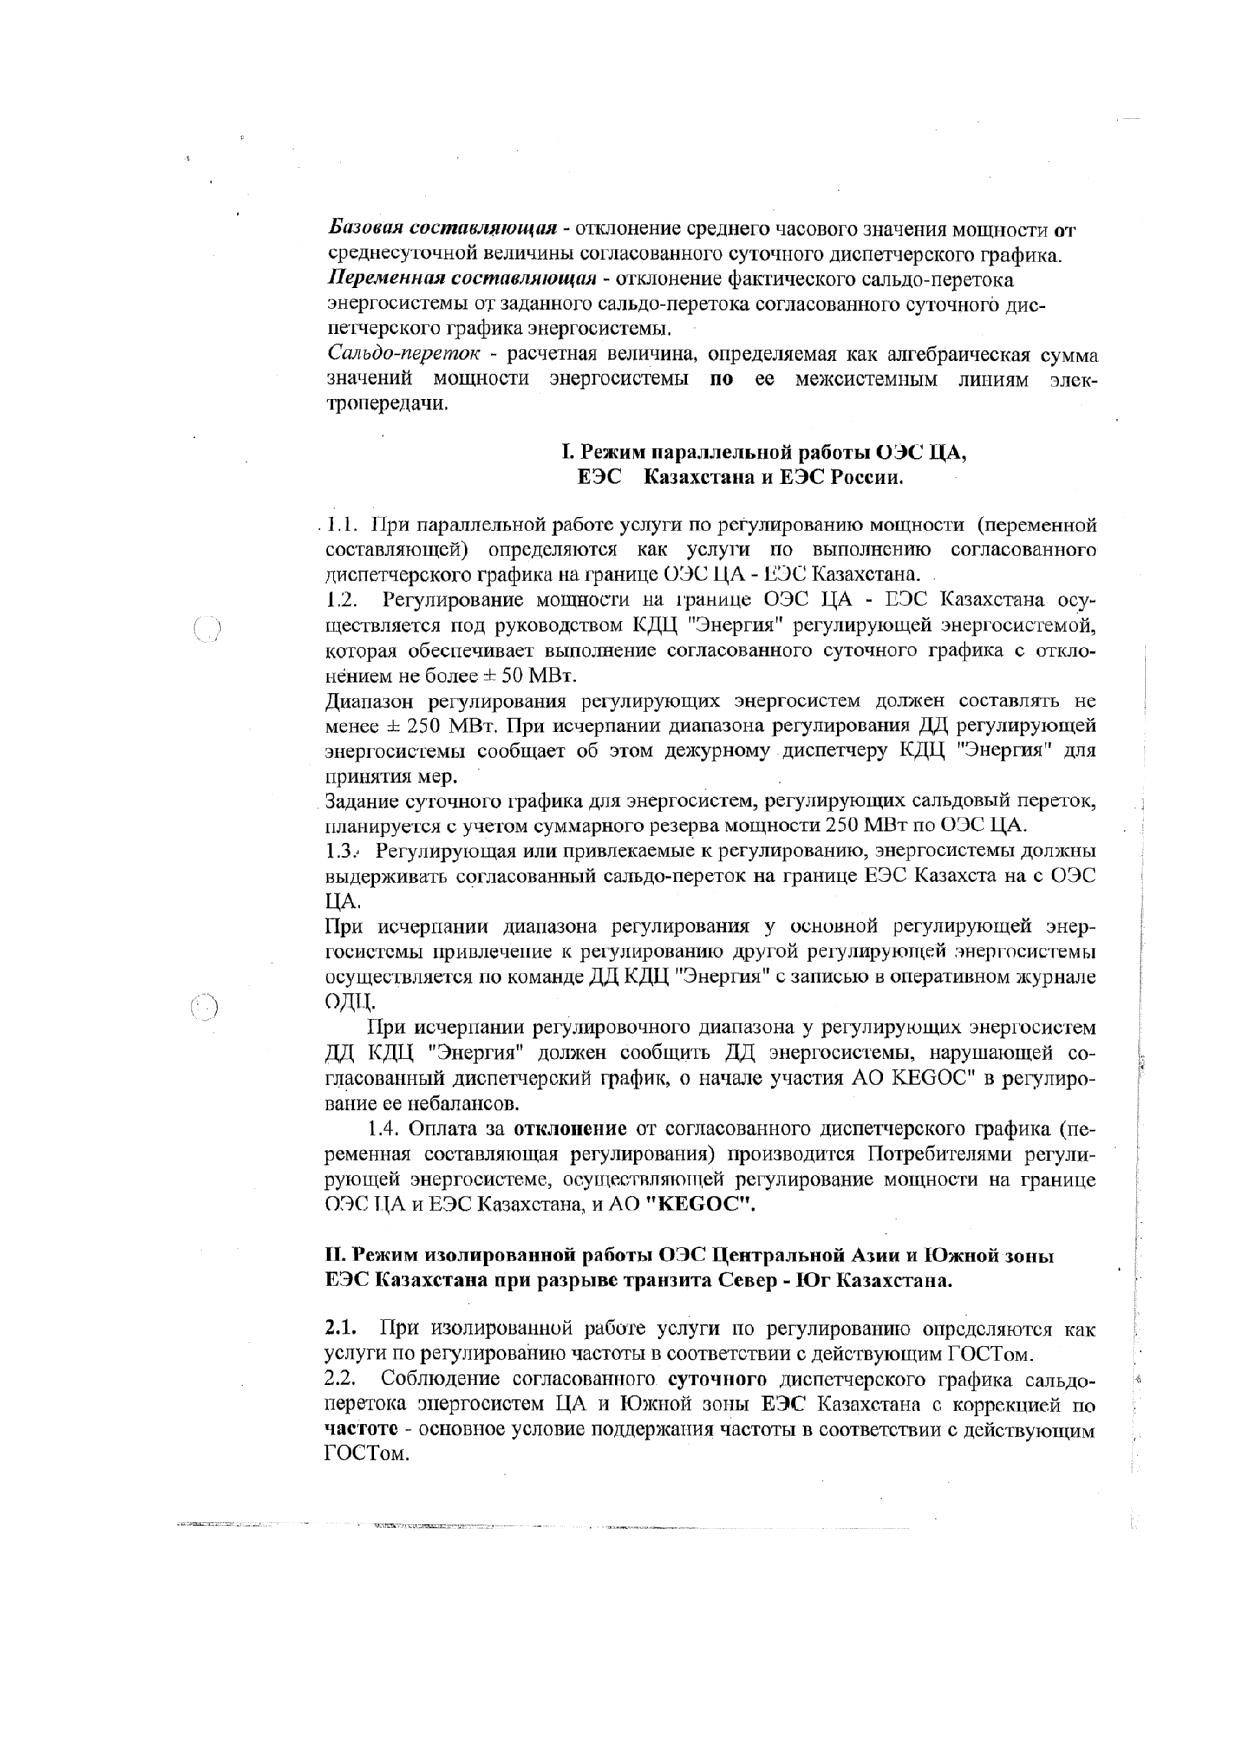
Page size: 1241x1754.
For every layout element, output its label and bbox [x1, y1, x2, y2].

picture [177, 118, 1152, 1529]
